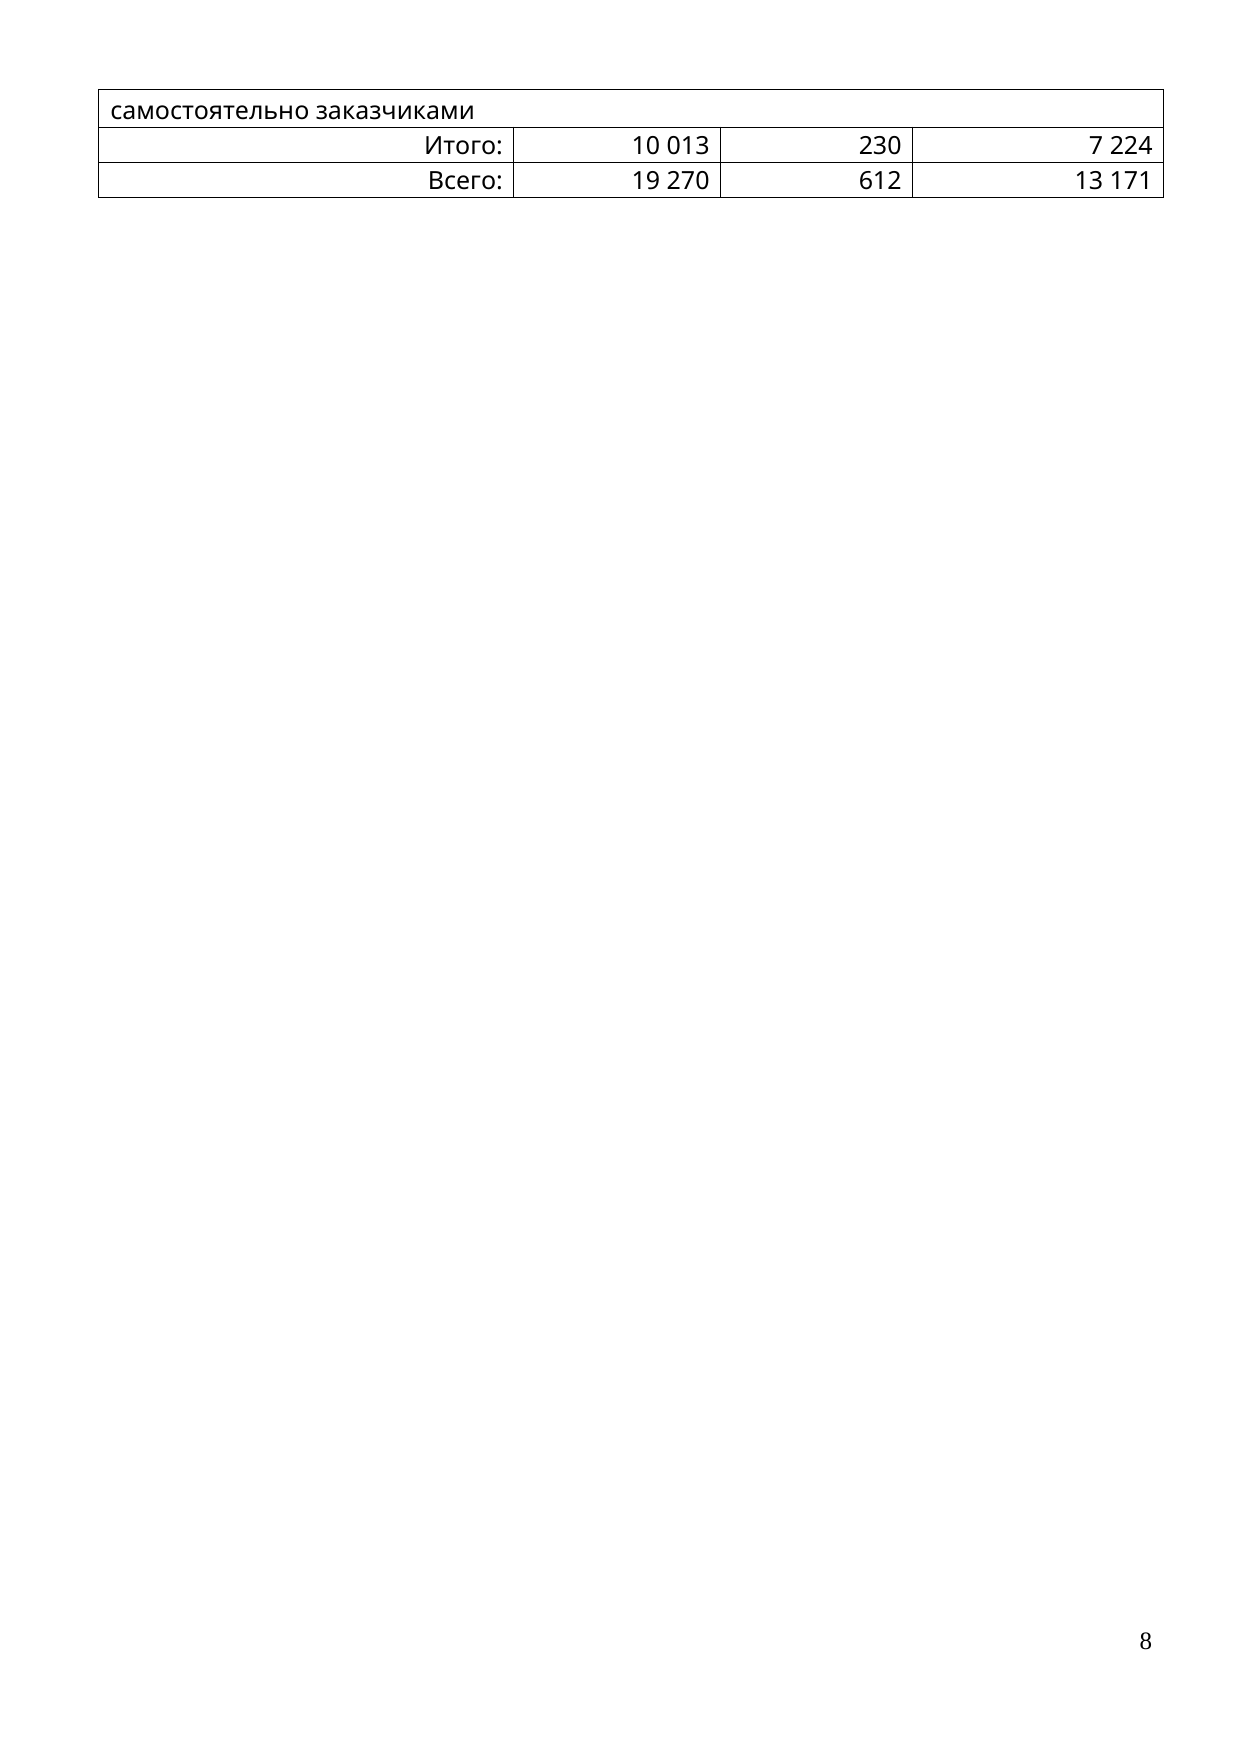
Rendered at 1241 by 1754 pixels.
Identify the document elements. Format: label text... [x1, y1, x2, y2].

table_cell 7 224 [913, 128, 1163, 162]
table_cell 612 [721, 163, 912, 197]
table_cell 230 [721, 128, 912, 162]
table_cell 10 013 [514, 128, 720, 162]
table_cell 19 270 [514, 163, 720, 197]
table_cell Итого: [99, 128, 513, 162]
table_cell самостоятельно заказчиками [99, 90, 1163, 127]
table_cell 13 171 [913, 163, 1163, 197]
table_cell Всего: [99, 163, 513, 197]
